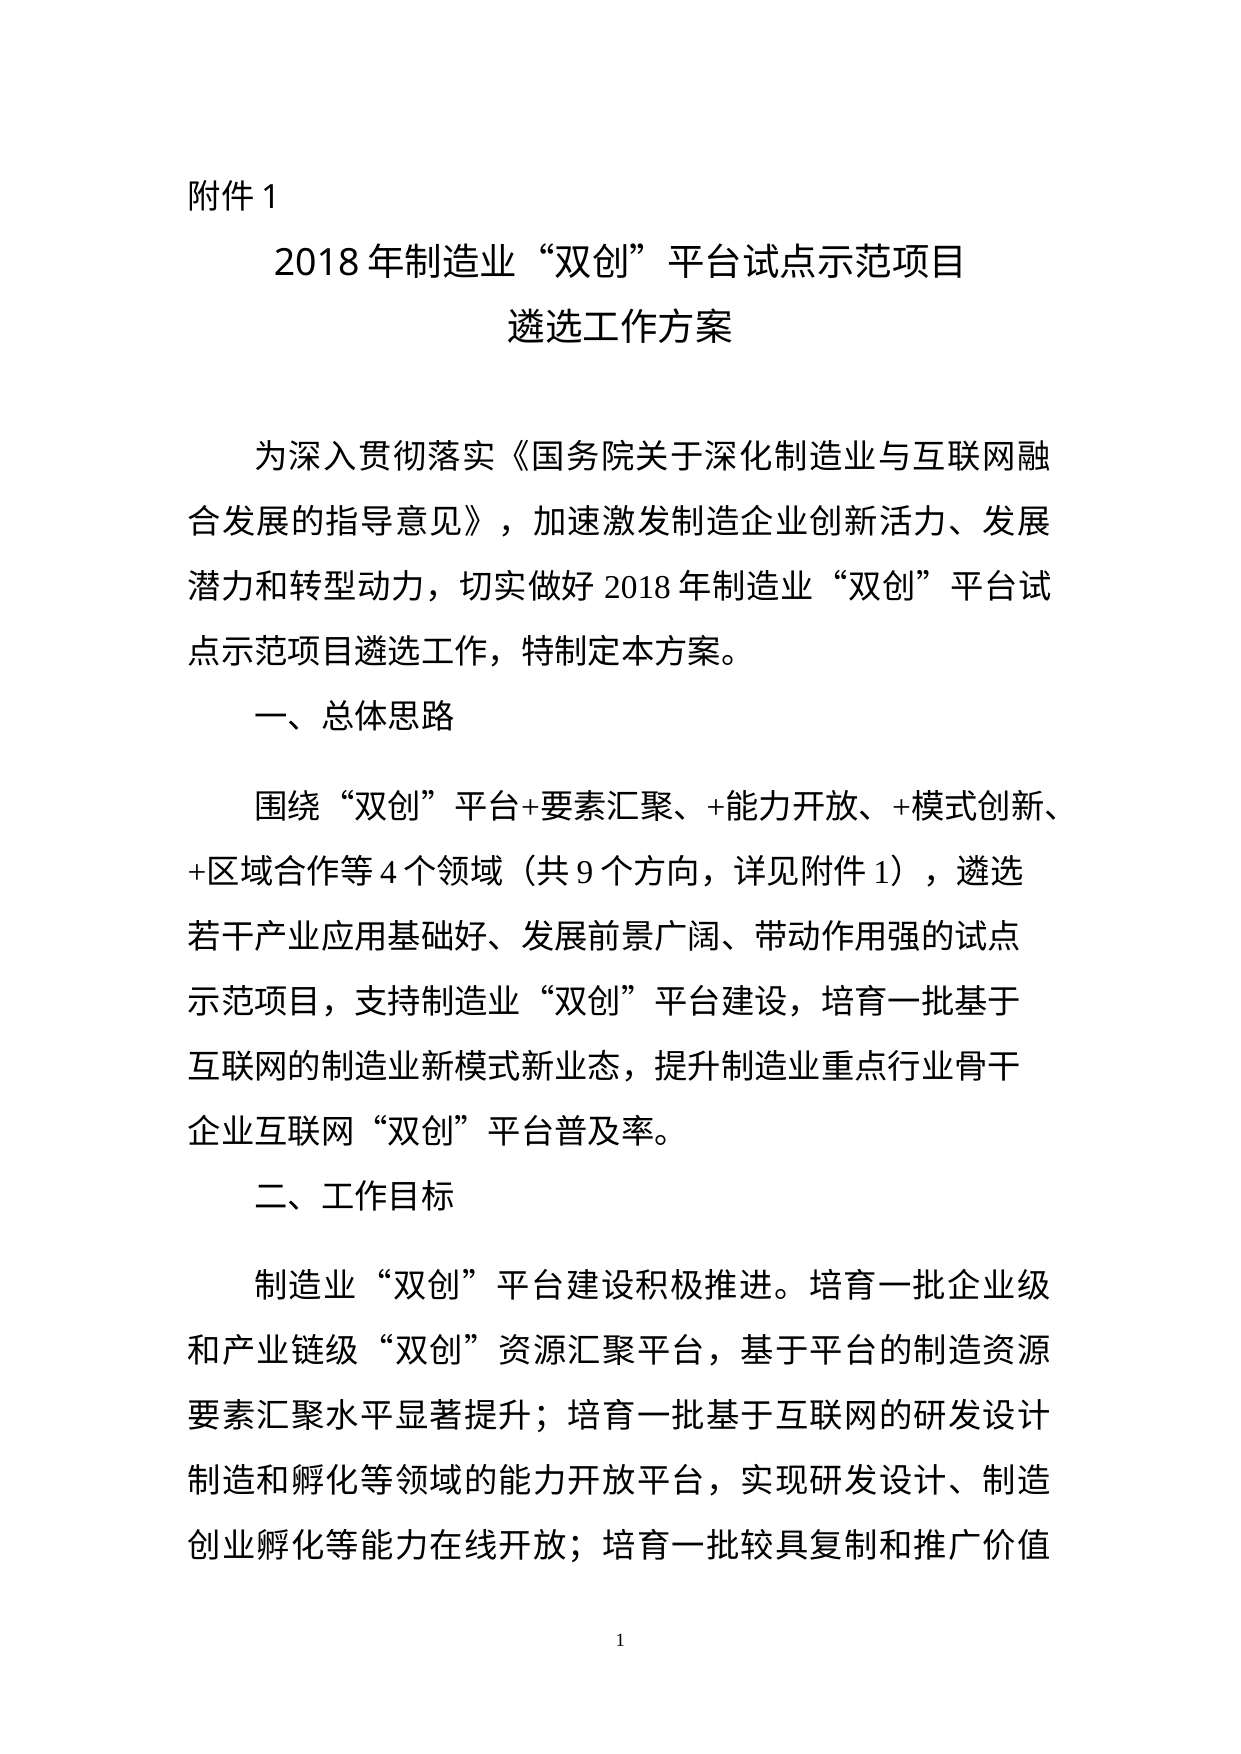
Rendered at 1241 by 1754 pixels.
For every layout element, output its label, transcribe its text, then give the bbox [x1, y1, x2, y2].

text 遴选工作方案 [187, 292, 1053, 357]
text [187, 1250, 1053, 1575]
text 二、工作目标 [187, 1161, 1053, 1226]
text 一、总体思路 [187, 682, 1053, 747]
text 围绕“双创”平台+要素汇聚、+能力开放、+模式创新、+区域合作等4个领域（共9个方向，详见附件1），遴选若干产业应用基础好、发展前景广阔、带动作用强的试点示范项目，支持制造业“双创”平台建设，培育一批基于互联网的制造业新模式新业态，提升制造业重点行业骨干企业互联网“双创”平台普及率。 [187, 771, 1053, 1161]
text 附件1 [187, 162, 1053, 227]
text 为深入贯彻落实《国务院关于深化制造业与互联网融合发展的指导意见》，加速激发制造企业创新活力、发展潜力和转型动力，切实做好2018年制造业“双创”平台试点示范项目遴选工作，特制定本方案。 [187, 422, 1053, 682]
text 2018年制造业“双创”平台试点示范项目 [187, 227, 1053, 292]
